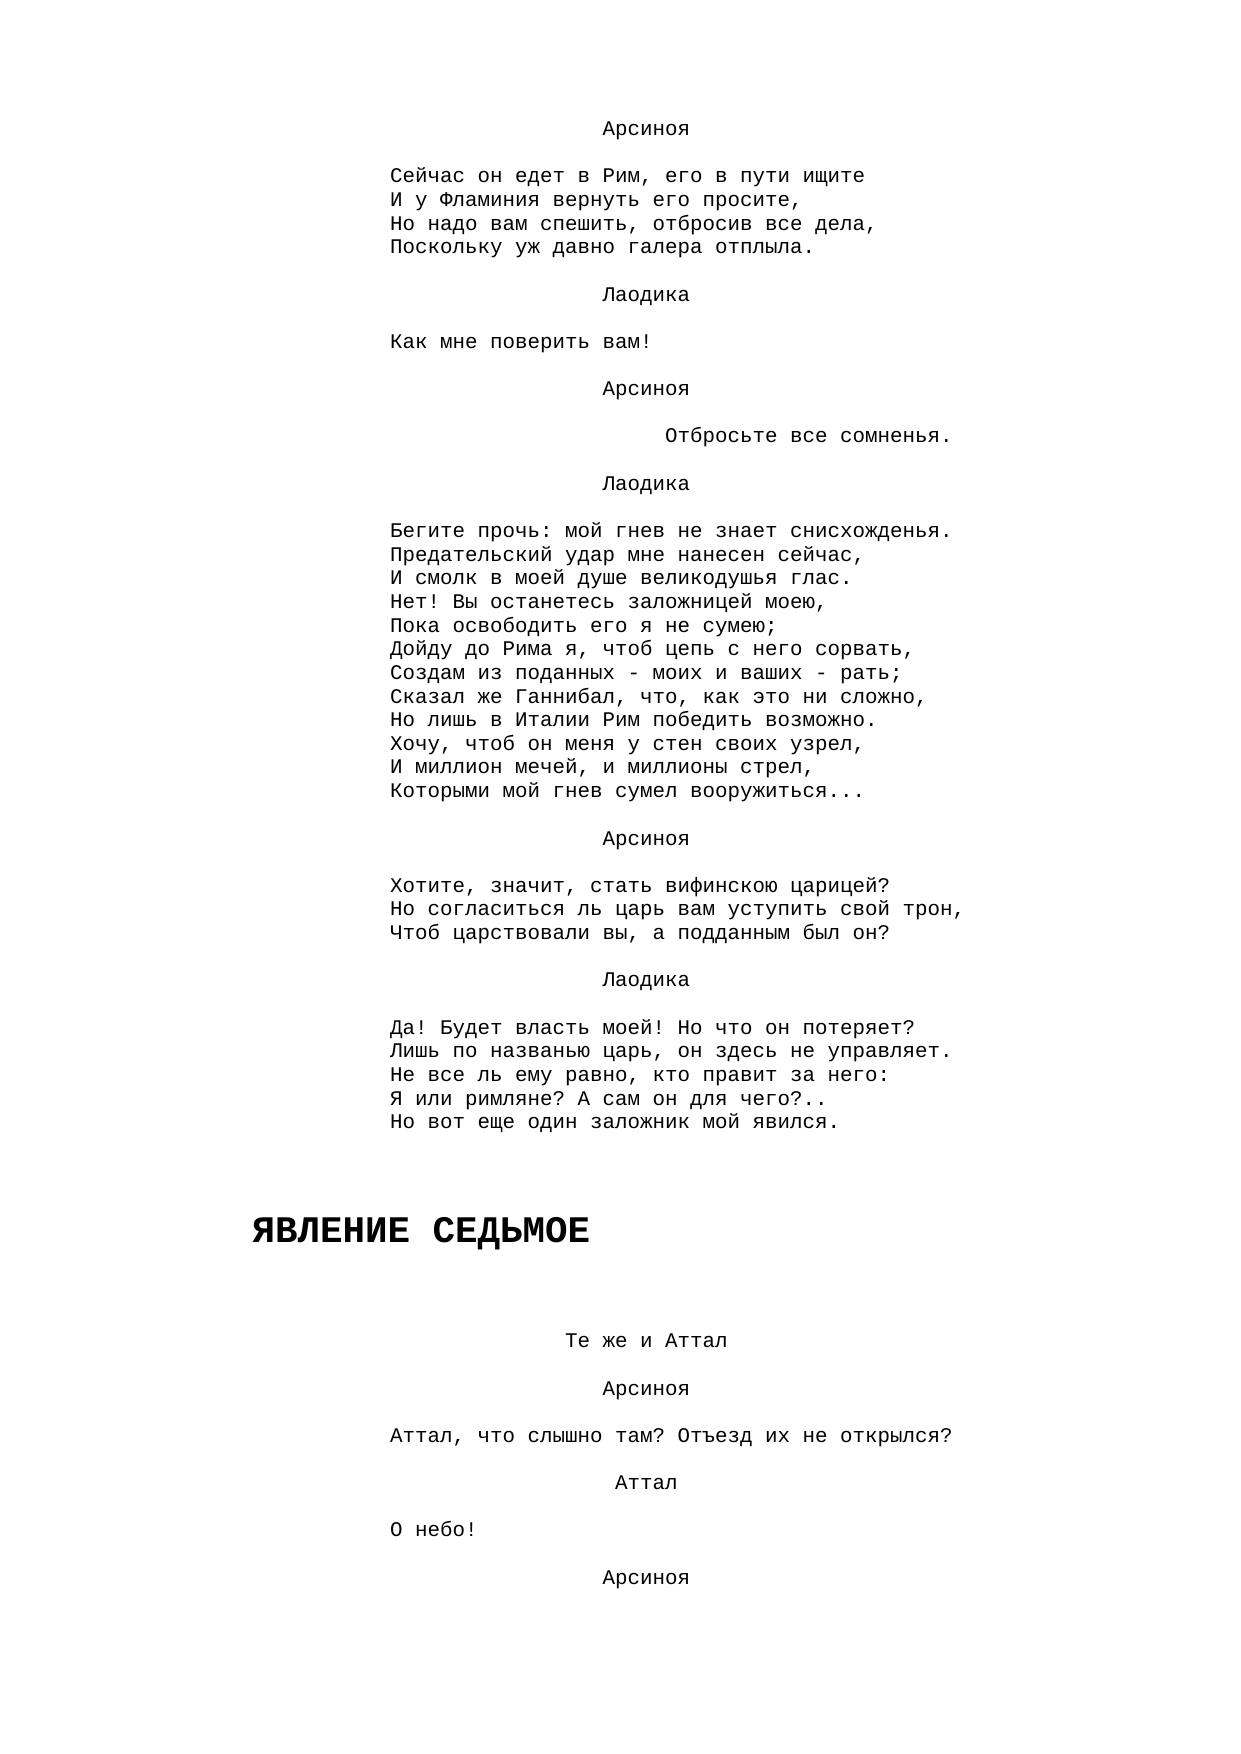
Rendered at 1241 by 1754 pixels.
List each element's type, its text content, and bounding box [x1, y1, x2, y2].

text Но надо вам спешить, отбросив все дела, [177, 213, 1152, 236]
text Пока освободить его я не сумею; [177, 615, 1152, 638]
text Я или римляне? А сам он для чего?.. [177, 1088, 1152, 1111]
text Сказал же Ганнибал, что, как это ни сложно, [177, 686, 1152, 709]
text Хотите, значит, стать вифинскою царицей? [177, 875, 1152, 898]
text И миллион мечей, и миллионы стрел, [177, 757, 1152, 780]
text Но согласиться ль царь вам уступить свой трон, [177, 898, 1152, 922]
text И у Фламиния вернуть его просите, [177, 189, 1152, 213]
text Аттал [177, 1472, 1152, 1496]
text Лишь по названью царь, он здесь не управляет. [177, 1040, 1152, 1064]
text Нет! Вы останетесь заложницей моею, [177, 591, 1152, 615]
text И смолк в моей душе великодушья глас. [177, 567, 1152, 591]
text Создам из поданных - моих и ваших - рать; [177, 662, 1152, 686]
text Поскольку уж давно галера отплыла. [177, 236, 1152, 260]
text Арсиноя [177, 1567, 1152, 1590]
text О небо! [177, 1519, 1152, 1543]
text Арсиноя [177, 118, 1152, 142]
text Чтоб царствовали вы, а подданным был он? [177, 922, 1152, 946]
text Бегите прочь: мой гнев не знает снисхожденья. [177, 520, 1152, 544]
text Но вот еще один заложник мой явился. [177, 1111, 1152, 1135]
text Хочу, чтоб он меня у стен своих узрел, [177, 733, 1152, 757]
text Не все ль ему равно, кто правит за него: [177, 1064, 1152, 1088]
subtitle ЯВЛЕНИЕ СЕДЬМОЕ [252, 1211, 1152, 1254]
text Лаодика [177, 473, 1152, 496]
text Которыми мой гнев сумел вооружиться... [177, 780, 1152, 804]
text Те же и Аттал [177, 1330, 1152, 1354]
text Сейчас он едет в Рим, его в пути ищите [177, 165, 1152, 189]
text Лаодика [177, 969, 1152, 993]
text Арсиноя [177, 827, 1152, 851]
text Отбросьте все сомненья. [177, 426, 1152, 449]
text Арсиноя [177, 378, 1152, 402]
text Да! Будет власть моей! Но что он потеряет? [177, 1017, 1152, 1040]
text Предательский удар мне нанесен сейчас, [177, 544, 1152, 567]
text Дойду до Рима я, чтоб цепь с него сорвать, [177, 638, 1152, 662]
text Как мне поверить вам! [177, 331, 1152, 354]
text Арсиноя [177, 1378, 1152, 1401]
text Но лишь в Италии Рим победить возможно. [177, 709, 1152, 733]
text Лаодика [177, 284, 1152, 307]
text Аттал, что слышно там? Отъезд их не открылся? [177, 1425, 1152, 1448]
